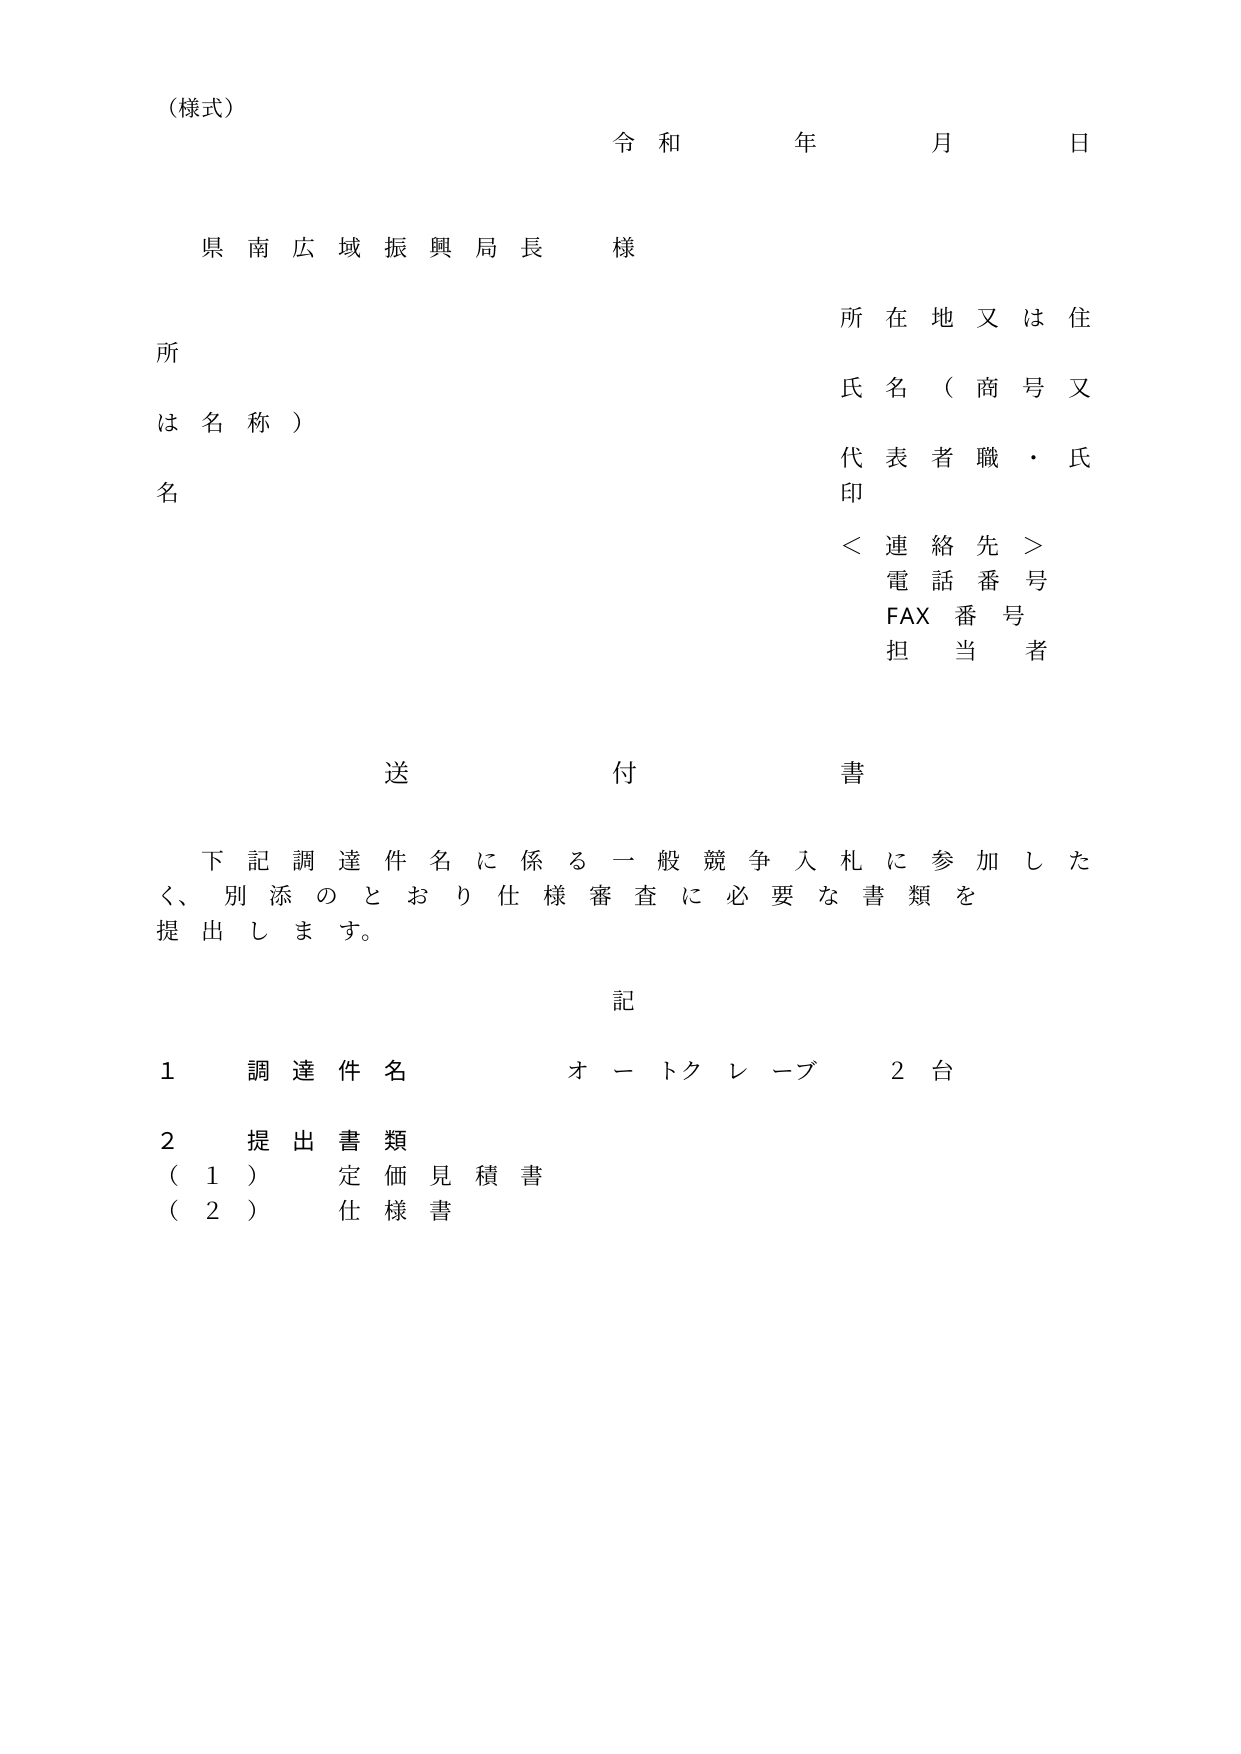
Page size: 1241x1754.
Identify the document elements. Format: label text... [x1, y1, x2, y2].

list 仕様書 [156, 1192, 1114, 1227]
text 下記調達件名に係る一般競争入札に参加したく、別添のとおり仕様審査に必要な書類を [156, 842, 1114, 912]
subtitle 記 [156, 982, 1114, 1017]
text ２ 提出書類 [156, 1122, 1114, 1157]
text 提出します。 [156, 912, 1114, 947]
text 県南広域振興局長 様 [156, 229, 1114, 264]
text 令和 年 月 日 [156, 124, 1114, 159]
text 電話番号 [156, 562, 1114, 597]
text 代表者職・氏名 印 [156, 439, 1114, 509]
text １ 調達件名 オートクレーブ ２台 [156, 1052, 1114, 1087]
text 所在地又は住所 [156, 299, 1114, 369]
text ＜連絡先＞ [156, 527, 1114, 562]
text 担 当 者 [156, 632, 1114, 667]
text 送 付 書 [156, 737, 1114, 807]
list 定価見積書 [156, 1157, 1114, 1192]
text 氏名（商号又は名称） [156, 369, 1114, 439]
text FAX番号 [156, 597, 1114, 632]
text （様式） [156, 89, 1114, 124]
